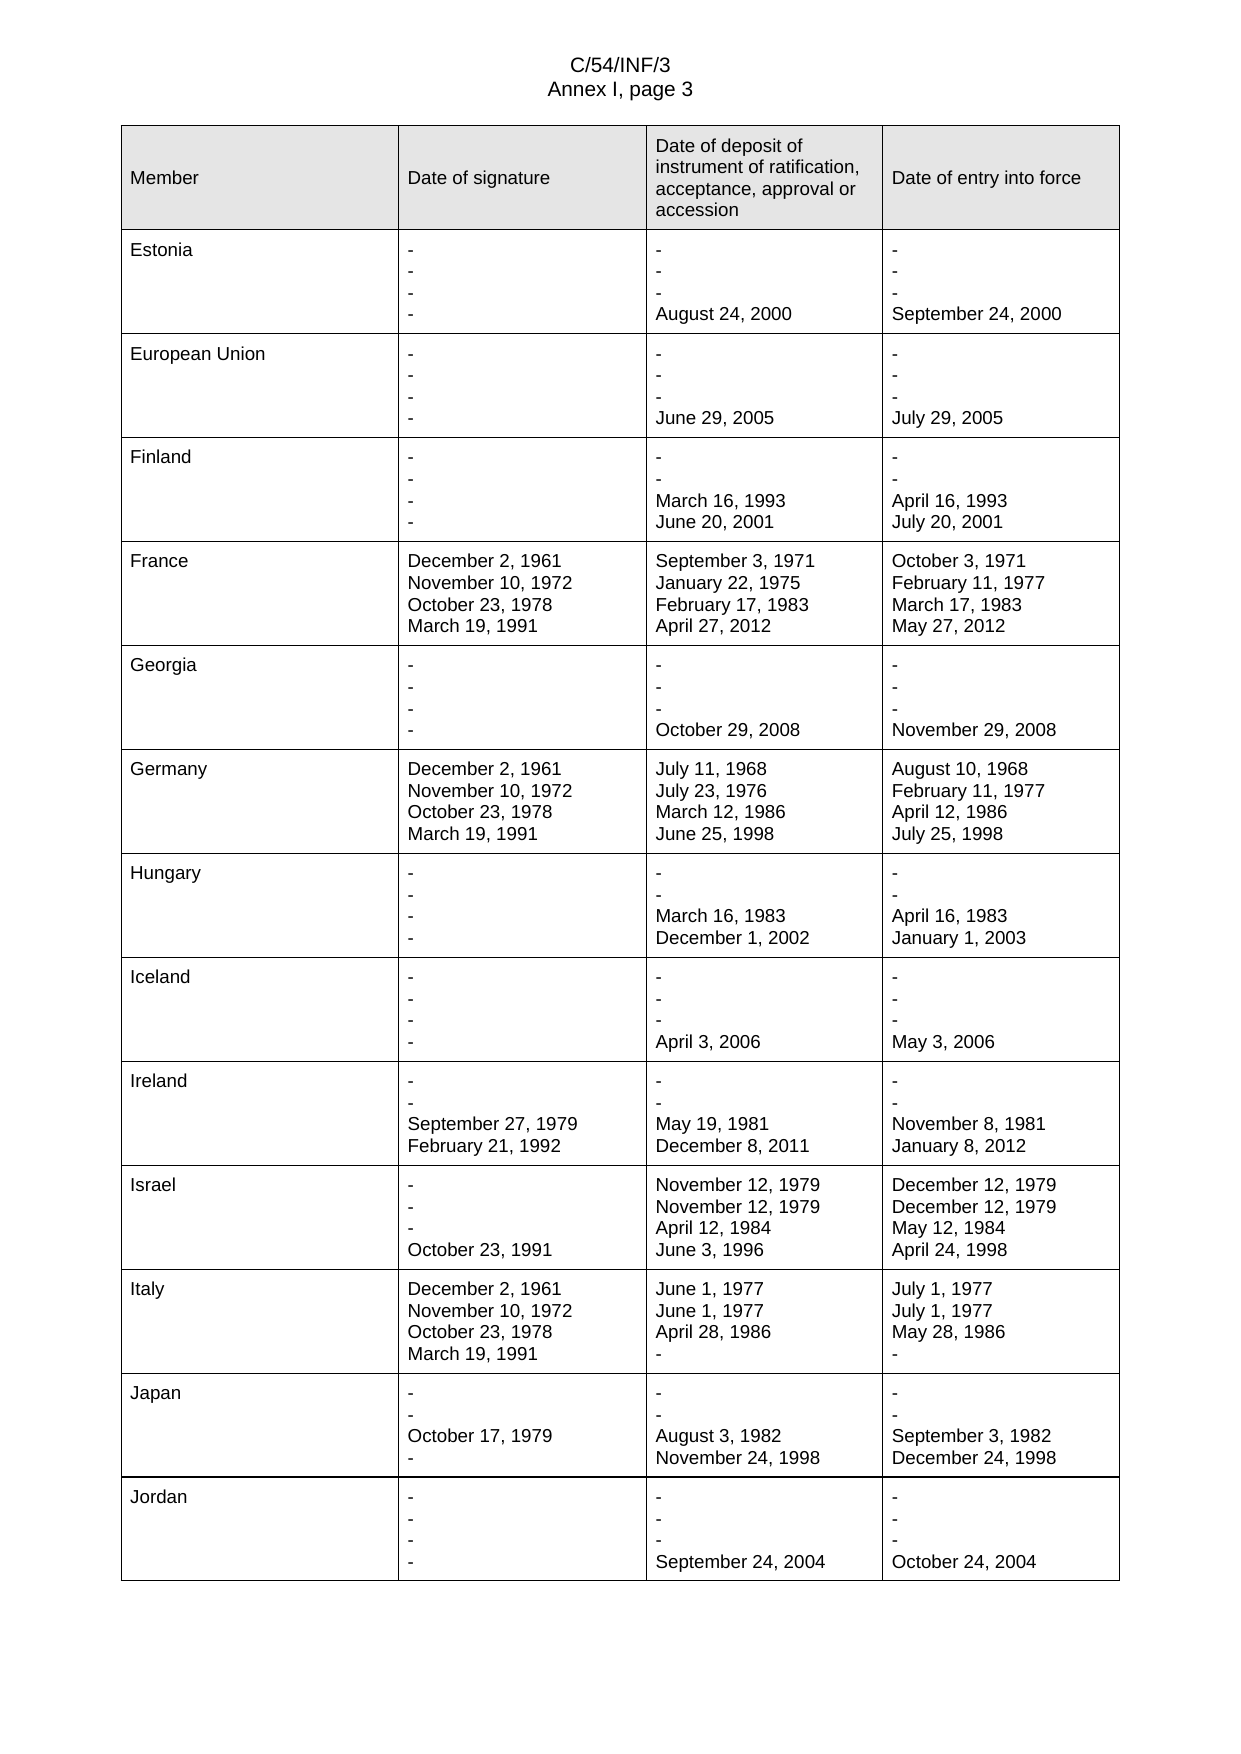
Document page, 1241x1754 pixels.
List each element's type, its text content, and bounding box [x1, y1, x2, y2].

table_cell - - - April 3, 2006 [647, 958, 882, 1061]
table_cell - - October 17, 1979 - [399, 1374, 646, 1476]
table_cell Iceland [122, 958, 398, 1061]
table_cell - - - - [399, 646, 646, 749]
table_cell - - April 16, 1993 July 20, 2001 [883, 438, 1119, 541]
table_cell Ireland [122, 1062, 398, 1164]
table_cell Jordan [122, 1478, 398, 1580]
table_cell - - April 16, 1983 January 1, 2003 [883, 854, 1119, 957]
table_cell - - - - [399, 854, 646, 957]
table_cell August 10, 1968 February 11, 1977 April 12, 1986 July 25, 1998 [883, 750, 1119, 853]
table_cell Georgia [122, 646, 398, 749]
table_header Date of entry into force [883, 126, 1119, 229]
table_cell - - November 8, 1981 January 8, 2012 [883, 1062, 1119, 1164]
table_cell Italy [122, 1270, 398, 1372]
table_cell Germany [122, 750, 398, 853]
table_cell - - - - [399, 1478, 646, 1580]
table_cell December 12, 1979 December 12, 1979 May 12, 1984 April 24, 1998 [883, 1166, 1119, 1268]
table_cell - - May 19, 1981 December 8, 2011 [647, 1062, 882, 1164]
table_cell July 11, 1968 July 23, 1976 March 12, 1986 June 25, 1998 [647, 750, 882, 853]
table_cell France [122, 542, 398, 645]
table_cell - - - September 24, 2000 [883, 230, 1119, 333]
table_cell - - March 16, 1983 December 1, 2002 [647, 854, 882, 957]
table_header Date of deposit of instrument of ratification, acceptance, approval or accession [647, 126, 882, 229]
table_cell - - - August 24, 2000 [647, 230, 882, 333]
table_cell October 3, 1971 February 11, 1977 March 17, 1983 May 27, 2012 [883, 542, 1119, 645]
table_cell - - - September 24, 2004 [647, 1478, 882, 1580]
table_cell Japan [122, 1374, 398, 1476]
table_cell Israel [122, 1166, 398, 1268]
table_cell - - September 27, 1979 February 21, 1992 [399, 1062, 646, 1164]
table_cell - - - - [399, 230, 646, 333]
table_cell December 2, 1961 November 10, 1972 October 23, 1978 March 19, 1991 [399, 542, 646, 645]
table_cell - - - - [399, 334, 646, 437]
table_cell Estonia [122, 230, 398, 333]
table_header Member [122, 126, 398, 229]
table_cell European Union [122, 334, 398, 437]
table_cell - - March 16, 1993 June 20, 2001 [647, 438, 882, 541]
table_header Date of signature [399, 126, 646, 229]
table_cell September 3, 1971 January 22, 1975 February 17, 1983 April 27, 2012 [647, 542, 882, 645]
table_cell Finland [122, 438, 398, 541]
table_cell December 2, 1961 November 10, 1972 October 23, 1978 March 19, 1991 [399, 750, 646, 853]
table_cell November 12, 1979 November 12, 1979 April 12, 1984 June 3, 1996 [647, 1166, 882, 1268]
table_cell - - - - [399, 438, 646, 541]
table_cell July 1, 1977 July 1, 1977 May 28, 1986 - [883, 1270, 1119, 1372]
table_cell - - September 3, 1982 December 24, 1998 [883, 1374, 1119, 1476]
table_cell - - - - [399, 958, 646, 1061]
table_cell - - - June 29, 2005 [647, 334, 882, 437]
table_cell - - - July 29, 2005 [883, 334, 1119, 437]
table_cell - - - October 24, 2004 [883, 1478, 1119, 1580]
table_cell - - - November 29, 2008 [883, 646, 1119, 749]
table_cell - - August 3, 1982 November 24, 1998 [647, 1374, 882, 1476]
table_cell - - - May 3, 2006 [883, 958, 1119, 1061]
table_cell - - - October 23, 1991 [399, 1166, 646, 1268]
table_cell - - - October 29, 2008 [647, 646, 882, 749]
table_cell June 1, 1977 June 1, 1977 April 28, 1986 - [647, 1270, 882, 1372]
table_cell December 2, 1961 November 10, 1972 October 23, 1978 March 19, 1991 [399, 1270, 646, 1372]
table_cell Hungary [122, 854, 398, 957]
